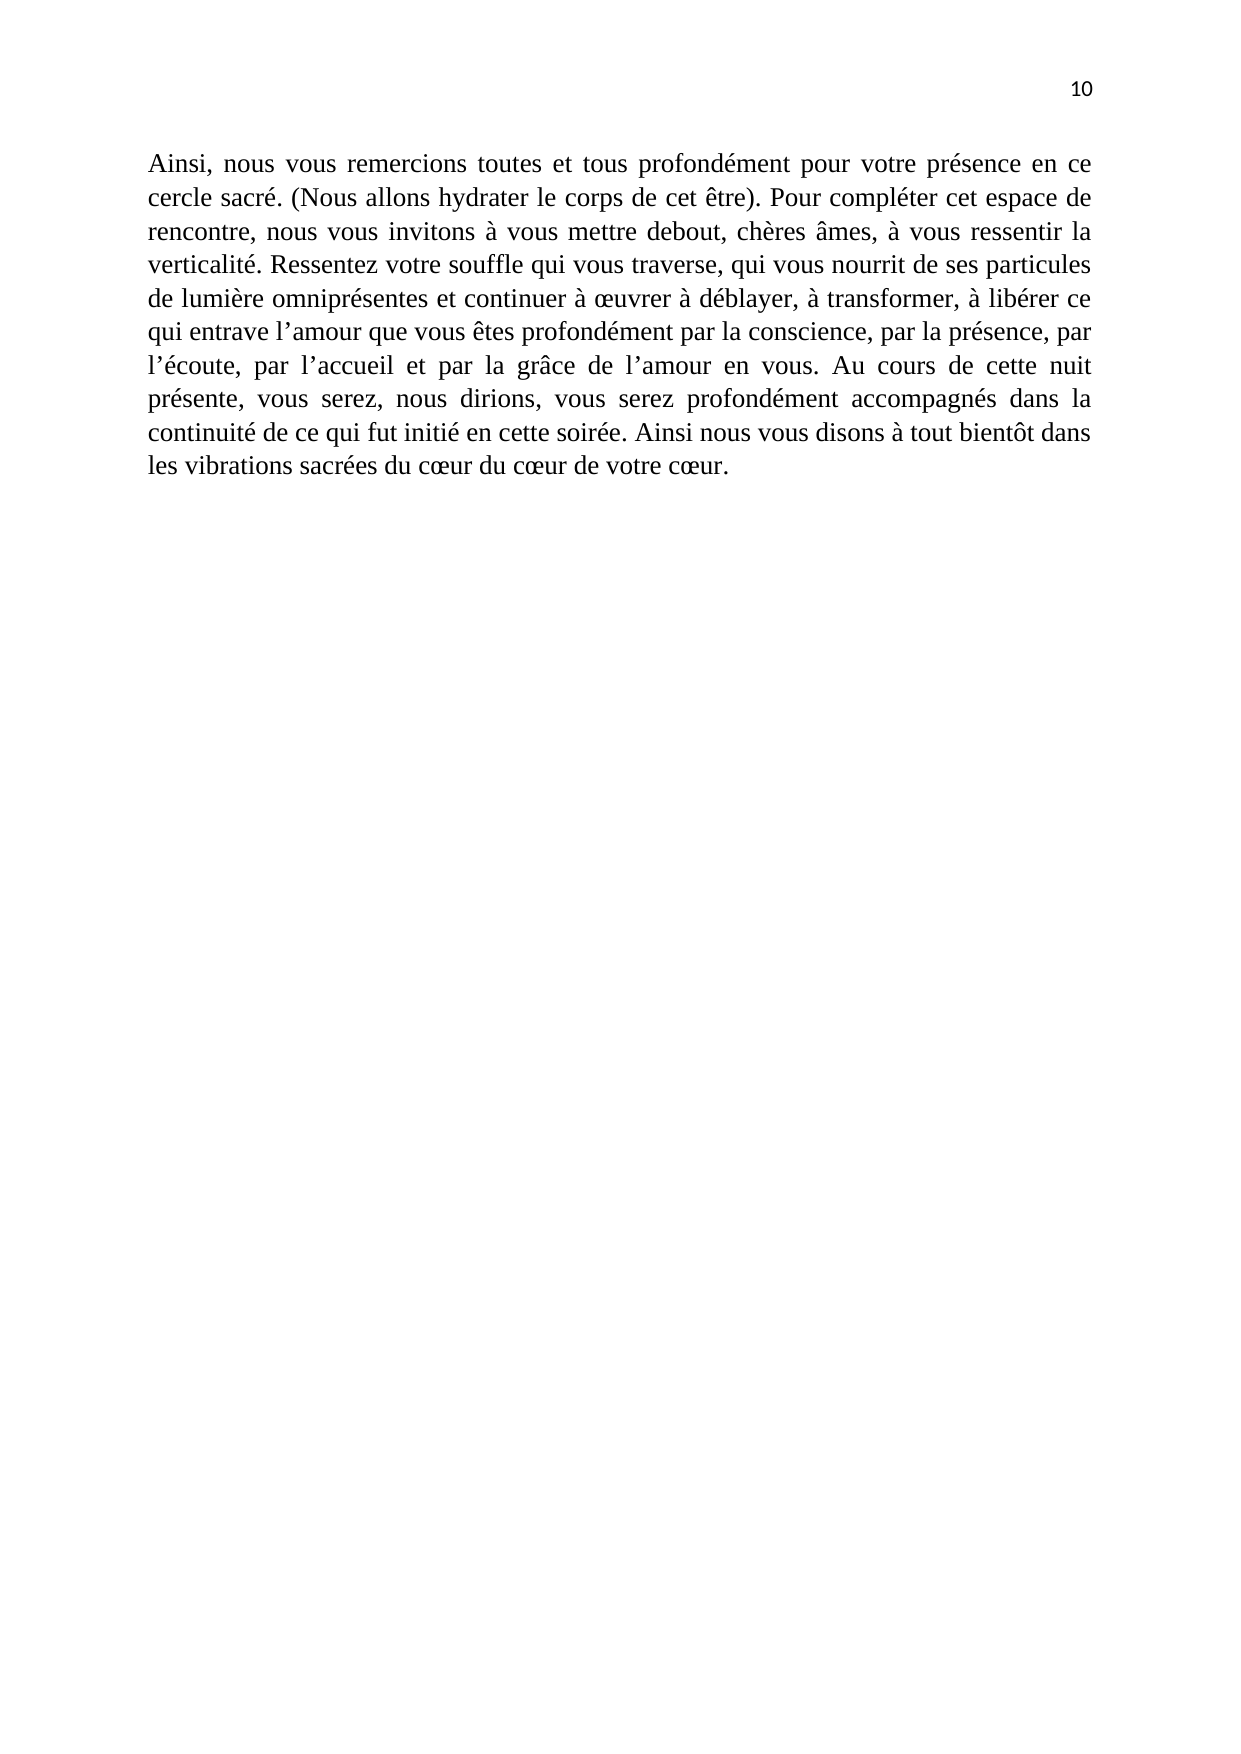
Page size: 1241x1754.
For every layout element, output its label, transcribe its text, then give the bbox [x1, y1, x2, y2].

text Ainsi, nous vous remercions toutes et tous profondément pour votre présence en ce cercle sacré. (Nous allons hydrater le corps de cet être). Pour compléter cet espace de rencontre, nous vous invitons à vous mettre debout, chères âmes, à vous ressentir la verticalité. Ressentez votre souffle qui vous traverse, qui vous nourrit de ses particules de lumière omniprésentes et continuer à œuvrer à déblayer, à transformer, à libérer ce qui entrave l’amour que vous êtes profondément par la conscience, par la présence, par l’écoute, par l’accueil et par la grâce de l’amour en vous. Au cours de cette nuit présente, vous serez, nous dirions, vous serez profondément accompagnés dans la continuité de ce qui fut initié en cette soirée. Ainsi nous vous disons à tout bientôt dans les vibrations sacrées du cœur du cœur de votre cœur. [148, 148, 1093, 481]
